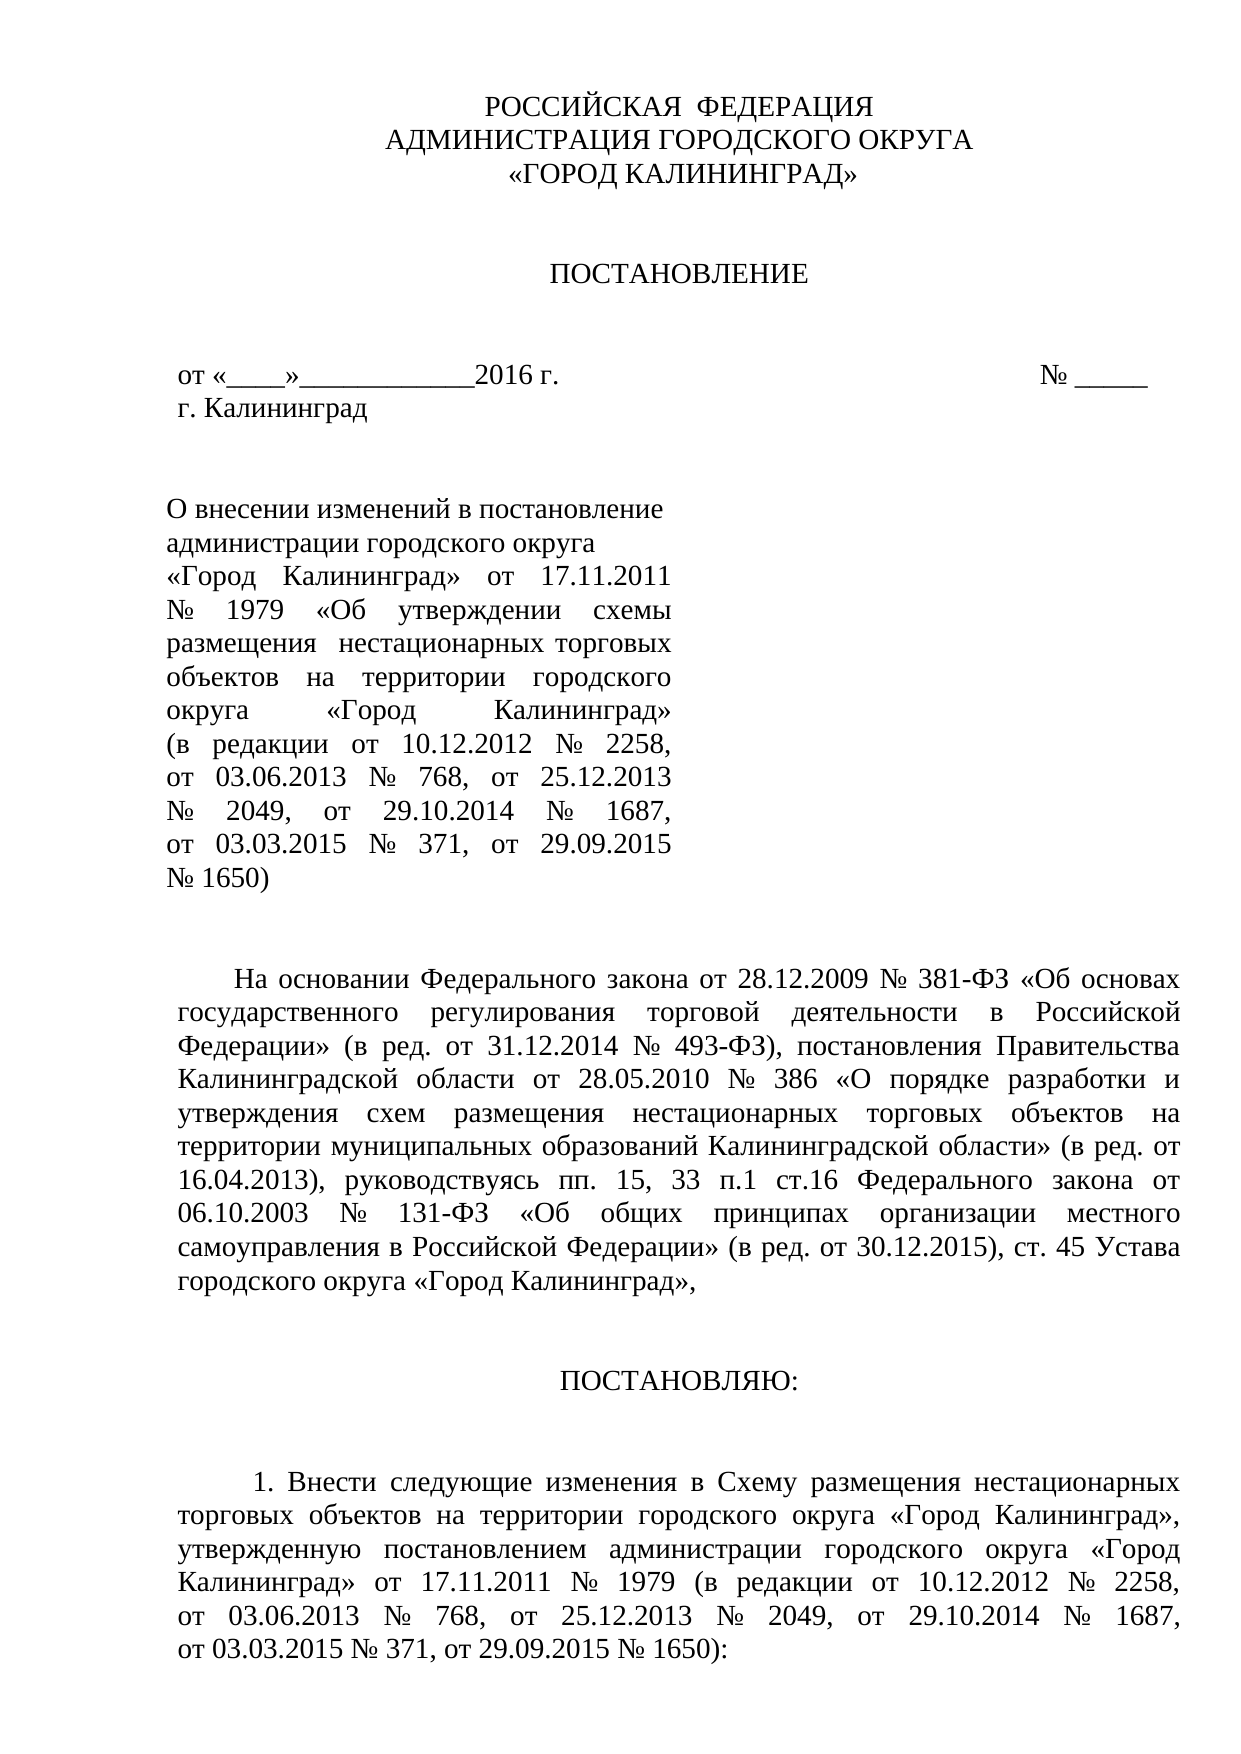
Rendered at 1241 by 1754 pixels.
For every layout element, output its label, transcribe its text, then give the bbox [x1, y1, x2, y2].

text «ГОРОД КАЛИНИНГРАД» [177, 156, 1181, 189]
text ПОСТАНОВЛЕНИЕ [177, 256, 1181, 290]
text от «____»____________2016 г. № _____ [177, 357, 1181, 391]
text ПОСТАНОВЛЯЮ: [177, 1363, 1181, 1397]
text АДМИНИСТРАЦИЯ ГОРОДСКОГО ОКРУГА [177, 122, 1181, 156]
text г. Калининград [177, 391, 1181, 424]
text На основании Федерального закона от 28.12.2009 № 381-ФЗ «Об основах государственного регулирования торговой деятельности в Российской Федерации» (в ред. от 31.12.2014 № 493-ФЗ), постановления Правительства Калининградской области от 28.05.2010 № 386 «О порядке разработки и утверждения схем размещения нестационарных торговых объектов на территории муниципальных образований Калининградской области» (в ред. от 16.04.2013), руководствуясь пп. 15, 33 п.1 ст.16 Федерального закона от 06.10.2003 № 131-ФЗ «Об общих принципах организации местного самоуправления в Российской Федерации» (в ред. от 30.12.2015), ст. 45 Устава городского округа «Город Калининград», [177, 961, 1181, 1296]
text 1. Внести следующие изменения в Схему размещения нестационарных торговых объектов на территории городского округа «Город Калининград», утвержденную постановлением администрации городского округа «Город Калининград» от 17.11.2011 № 1979 (в редакции от 10.12.2012 № 2258, от 03.06.2013 № 768, от 25.12.2013 № 2049, от 29.10.2014 № 1687, от 03.03.2015 № 371, от 29.09.2015 № 1650): [177, 1464, 1181, 1665]
table_header О внесении изменений в постановление администрации городского округа «Город Калининград» от 17.11.2011 № 1979 «Об утверждении схемы размещения нестационарных торговых объектов на территории городского округа «Город Калининград» (в редакции от 10.12.2012 № 2258, от 03.06.2013 № 768, от 25.12.2013 № 2049, от 29.10.2014 № 1687, от 03.03.2015 № 371, от 29.09.2015 № 1650) [155, 491, 683, 927]
text РОССИЙСКАЯ ФЕДЕРАЦИЯ [177, 89, 1181, 122]
